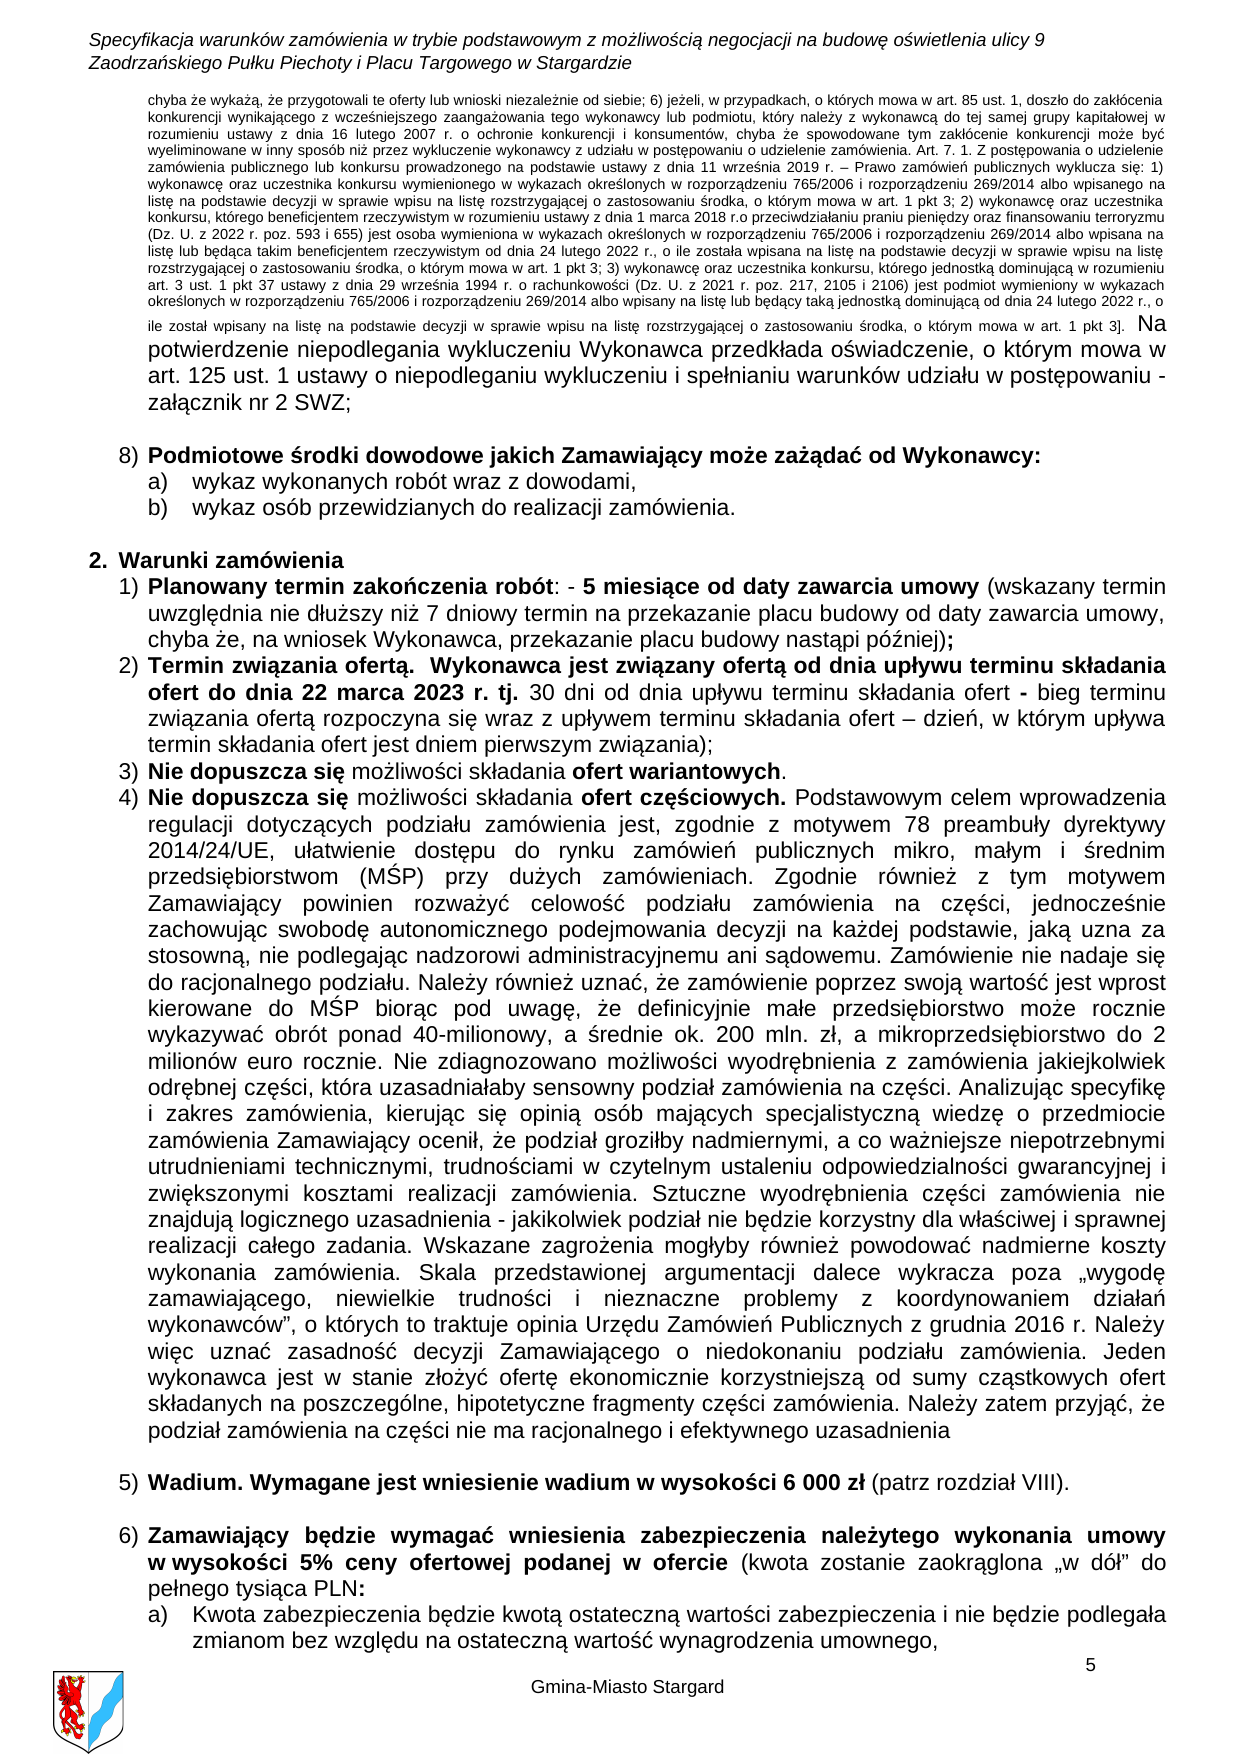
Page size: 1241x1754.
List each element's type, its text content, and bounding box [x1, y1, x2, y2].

list Podmiotowe środki dowodowe jakich Zamawiający może zażądać od Wykonawcy: [118, 442, 1166, 468]
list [118, 92, 1166, 415]
list Nie dopuszcza się możliwości składania ofert wariantowych. [118, 758, 1166, 784]
list Termin związania ofertą. Wykonawca jest związany ofertą od dnia upływu terminu składania ofert do dnia 22 marca 2023 r. tj. 30 dni od dnia upływu terminu składania ofert - bieg terminu związania ofertą rozpoczyna się wraz z upływem terminu składania ofert – dzień, w którym upływa termin składania ofert jest dniem pierwszym związania); [118, 652, 1166, 758]
list Nie dopuszcza się możliwości składania ofert częściowych. Podstawowym celem wprowadzenia regulacji dotyczących podziału zamówienia jest, zgodnie z motywem 78 preambuły dyrektywy 2014/24/UE, ułatwienie dostępu do rynku zamówień publicznych mikro, małym i średnim przedsiębiorstwom (MŚP) przy dużych zamówieniach. Zgodnie również z tym motywem Zamawiający powinien rozważyć celowość podziału zamówienia na części, jednocześnie zachowując swobodę autonomicznego podejmowania decyzji na każdej podstawie, jaką uzna za stosowną, nie podlegając nadzorowi administracyjnemu ani sądowemu. Zamówienie nie nadaje się do racjonalnego podziału. Należy również uznać, że zamówienie poprzez swoją wartość jest wprost kierowane do MŚP biorąc pod uwagę, że definicyjnie małe przedsiębiorstwo może rocznie wykazywać obrót ponad 40-milionowy, a średnie ok. 200 mln. zł, a mikroprzedsiębiorstwo do 2 milionów euro rocznie. Nie zdiagnozowano możliwości wyodrębnienia z zamówienia jakiejkolwiek odrębnej części, która uzasadniałaby sensowny podział zamówienia na części. Analizując specyfikę i zakres zamówienia, kierując się opinią osób mających specjalistyczną wiedzę o przedmiocie zamówienia Zamawiający ocenił, że podział groziłby nadmiernymi, a co ważniejsze niepotrzebnymi utrudnieniami technicznymi, trudnościami w czytelnym ustaleniu odpowiedzialności gwarancyjnej i zwiększonymi kosztami realizacji zamówienia. Sztuczne wyodrębnienia części zamówienia nie znajdują logicznego uzasadnienia - jakikolwiek podział nie będzie korzystny dla właściwej i sprawnej realizacji całego zadania. Wskazane zagrożenia mogłyby również powodować nadmierne koszty wykonania zamówienia. Skala przedstawionej argumentacji dalece wykracza poza „wygodę zamawiającego, niewielkie trudności i nieznaczne problemy z koordynowaniem działań wykonawców”, o których to traktuje opinia Urzędu Zamówień Publicznych z grudnia 2016 r. Należy więc uznać zasadność decyzji Zamawiającego o niedokonaniu podziału zamówienia. Jeden wykonawca jest w stanie złożyć ofertę ekonomicznie korzystniejszą od sumy cząstkowych ofert składanych na poszczególne, hipotetyczne fragmenty części zamówienia. Należy zatem przyjąć, że podział zamówienia na części nie ma racjonalnego i efektywnego uzasadnienia [118, 784, 1166, 1443]
list wykaz wykonanych robót wraz z dowodami, [148, 468, 1166, 494]
picture [53, 1671, 124, 1754]
list Wadium. Wymagane jest wniesienie wadium w wysokości 6 000 zł (patrz rozdział VIII). [118, 1469, 1166, 1496]
list Warunki zamówienia [89, 547, 1166, 573]
list Planowany termin zakończenia robót: - 5 miesiące od daty zawarcia umowy (wskazany termin uwzględnia nie dłuższy niż 7 dniowy termin na przekazanie placu budowy od daty zawarcia umowy, chyba że, na wniosek Wykonawca, przekazanie placu budowy nastąpi później); [118, 573, 1166, 652]
list Zamawiający będzie wymagać wniesienia zabezpieczenia należytego wykonania umowy w wysokości 5% ceny ofertowej podanej w ofercie (kwota zostanie zaokrąglona „w dół” do pełnego tysiąca PLN: [118, 1522, 1166, 1601]
list wykaz osób przewidzianych do realizacji zamówienia. [148, 494, 1166, 521]
list Kwota zabezpieczenia będzie kwotą ostateczną wartości zabezpieczenia i nie będzie podlegała zmianom bez względu na ostateczną wartość wynagrodzenia umownego, [148, 1601, 1166, 1654]
